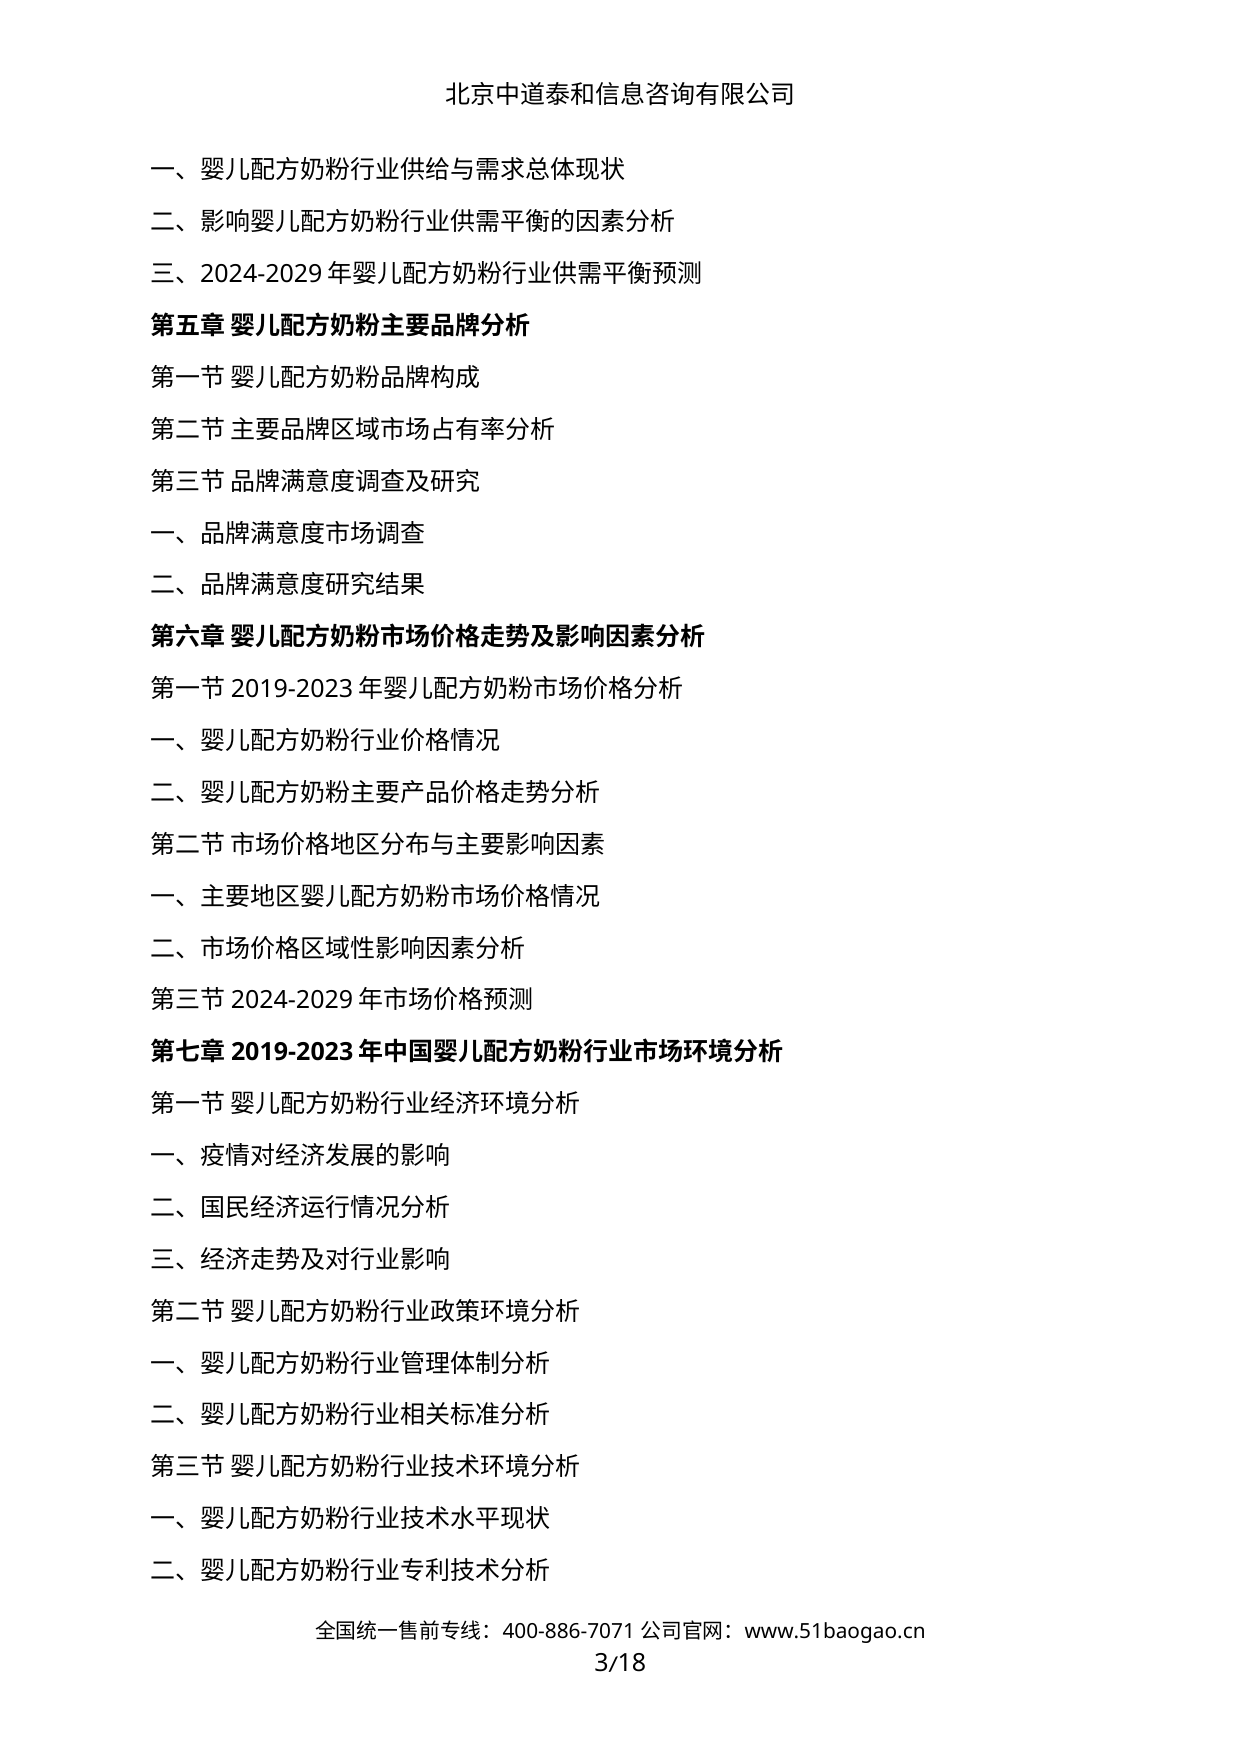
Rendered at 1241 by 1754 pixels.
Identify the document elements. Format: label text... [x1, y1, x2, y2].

text 一、婴儿配方奶粉行业管理体制分析 [150, 1343, 1090, 1379]
text 第一节 婴儿配方奶粉行业经济环境分析 [150, 1084, 1090, 1120]
text 第一节 2019-2023年婴儿配方奶粉市场价格分析 [150, 669, 1090, 705]
text 一、婴儿配方奶粉行业价格情况 [150, 721, 1090, 757]
text 第一节 婴儿配方奶粉品牌构成 [150, 357, 1090, 394]
text 一、婴儿配方奶粉行业供给与需求总体现状 [150, 150, 1090, 186]
text 一、疫情对经济发展的影响 [150, 1136, 1090, 1172]
text 二、影响婴儿配方奶粉行业供需平衡的因素分析 [150, 202, 1090, 238]
text 一、婴儿配方奶粉行业技术水平现状 [150, 1499, 1090, 1535]
text 第二节 市场价格地区分布与主要影响因素 [150, 824, 1090, 861]
text 三、2024-2029年婴儿配方奶粉行业供需平衡预测 [150, 254, 1090, 290]
text 第三节 品牌满意度调查及研究 [150, 461, 1090, 497]
text 一、主要地区婴儿配方奶粉市场价格情况 [150, 876, 1090, 912]
text 二、国民经济运行情况分析 [150, 1187, 1090, 1224]
text 第六章 婴儿配方奶粉市场价格走势及影响因素分析 [150, 617, 1090, 653]
text 三、经济走势及对行业影响 [150, 1239, 1090, 1276]
text 第三节 2024-2029年市场价格预测 [150, 980, 1090, 1016]
text 二、品牌满意度研究结果 [150, 565, 1090, 601]
text 第七章 2019-2023年中国婴儿配方奶粉行业市场环境分析 [150, 1032, 1090, 1068]
text 二、婴儿配方奶粉主要产品价格走势分析 [150, 772, 1090, 809]
text 第五章 婴儿配方奶粉主要品牌分析 [150, 306, 1090, 342]
text 一、品牌满意度市场调查 [150, 513, 1090, 549]
text 二、婴儿配方奶粉行业相关标准分析 [150, 1395, 1090, 1431]
text 二、婴儿配方奶粉行业专利技术分析 [150, 1551, 1090, 1587]
text 第二节 婴儿配方奶粉行业政策环境分析 [150, 1291, 1090, 1327]
text 第三节 婴儿配方奶粉行业技术环境分析 [150, 1447, 1090, 1483]
text 第二节 主要品牌区域市场占有率分析 [150, 409, 1090, 446]
text 二、市场价格区域性影响因素分析 [150, 928, 1090, 964]
